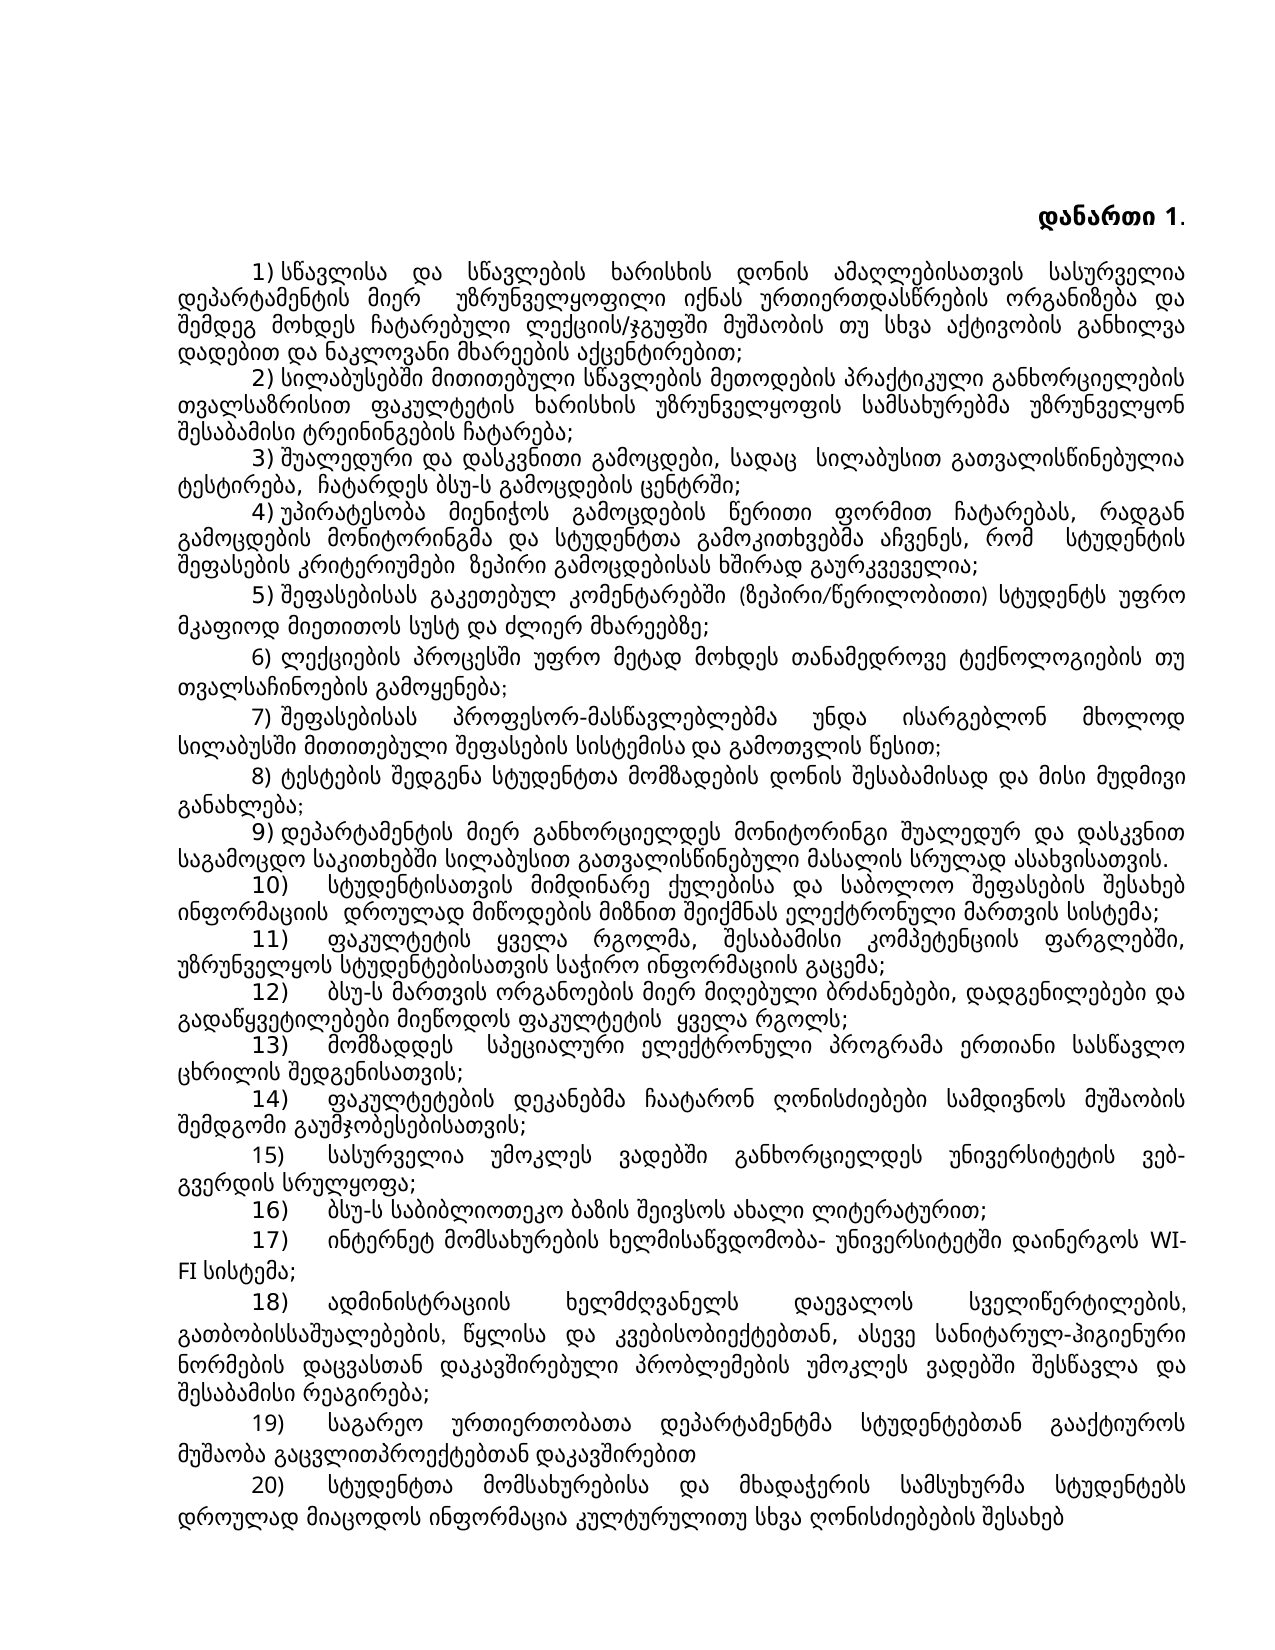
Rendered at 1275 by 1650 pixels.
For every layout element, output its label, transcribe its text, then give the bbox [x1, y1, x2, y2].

list სწავლისა და სწავლების ხარისხის დონის ამაღლებისათვის სასურველია დეპარტამენტის მიერ უზრუნველყოფილი იქნას ურთიერთდასწრების ორგანიზება და შემდეგ მოხდეს ჩატარებული ლექციის/ჯგუფში მუშაობის თუ სხვა აქტივობის განხილვა დადებით და ნაკლოვანი მხარეების აქცენტირებით; [177, 259, 1186, 366]
list შეფასებისას გაკეთებულ კომენტარებში (ზეპირი/წერილობითი) სტუდენტს უფრო მკაფიოდ მიეთითოს სუსტ და ძლიერ მხარეებზე; [177, 579, 1186, 641]
list საგარეო ურთიერთობათა დეპარტამენტმა სტუდენტებთან გააქტიუროს მუშაობა გაცვლითპროექტებთან დაკავშირებით [177, 1407, 1186, 1469]
text დანართი 1. [177, 198, 1186, 232]
list სტუდენტთა მომსახურებისა და მხადაჭერის სამსუხურმა სტუდენტებს დროულად მიაცოდოს ინფორმაცია კულტურულითუ სხვა ღონისძიებების შესახებ [177, 1469, 1186, 1532]
list ბსუ-ს მართვის ორგანოების მიერ მიღებული ბრძანებები, დადგენილებები და გადაწყვეტილებები მიეწოდოს ფაკულტეტის ყველა რგოლს; [177, 979, 1186, 1032]
list ფაკულტეტების დეკანებმა ჩაატარონ ღონისძიებები სამდივნოს მუშაობის შემდგომი გაუმჯობესებისათვის; [177, 1086, 1186, 1139]
list ტესტების შედგენა სტუდენტთა მომზადების დონის შესაბამისად და მისი მუდმივი განახლება; [177, 760, 1186, 819]
list სტუდენტისათვის მიმდინარე ქულებისა და საბოლოო შეფასების შესახებ ინფორმაციის დროულად მიწოდების მიზნით შეიქმნას ელექტრონული მართვის სისტემა; [177, 872, 1186, 926]
list ინტერნეტ მომსახურების ხელმისაწვდომობა- უნივერსიტეტში დაინერგოს WI-FI სისტემა; [177, 1224, 1186, 1286]
list დეპარტამენტის მიერ განხორციელდეს მონიტორინგი შუალედურ და დასკვნით საგამოცდო საკითხებში სილაბუსით გათვალისწინებული მასალის სრულად ასახვისათვის. [177, 819, 1186, 872]
list ფაკულტეტის ყველა რგოლმა, შესაბამისი კომპეტენციის ფარგლებში, უზრუნველყოს სტუდენტებისათვის საჭირო ინფორმაციის გაცემა; [177, 926, 1186, 979]
list ლექციების პროცესში უფრო მეტად მოხდეს თანამედროვე ტექნოლოგიების თუ თვალსაჩინოების გამოყენება; [177, 641, 1186, 701]
list შეფასებისას პროფესორ-მასწავლებლებმა უნდა ისარგებლონ მხოლოდ სილაბუსში მითითებული შეფასების სისტემისა და გამოთვლის წესით; [177, 701, 1186, 760]
list სილაბუსებში მითითებული სწავლების მეთოდების პრაქტიკული განხორციელების თვალსაზრისით ფაკულტეტის ხარისხის უზრუნველყოფის სამსახურებმა უზრუნველყონ შესაბამისი ტრეინინგების ჩატარება; [177, 366, 1186, 446]
list ადმინისტრაციის ხელმძღვანელს დაევალოს სველიწერტილების, გათბობისსაშუალებების, წყლისა და კვებისობიექტებთან, ასევე სანიტარულ-ჰიგიენური ნორმების დაცვასთან დაკავშირებული პრობლემების უმოკლეს ვადებში შესწავლა და შესაბამისი რეაგირება; [177, 1286, 1186, 1407]
list მომზადდეს სპეციალური ელექტრონული პროგრამა ერთიანი სასწავლო ცხრილის შედგენისათვის; [177, 1032, 1186, 1086]
list ბსუ-ს საბიბლიოთეკო ბაზის შეივსოს ახალი ლიტერატურით; [177, 1197, 1186, 1224]
list სასურველია უმოკლეს ვადებში განხორციელდეს უნივერსიტეტის ვებ-გვერდის სრულყოფა; [177, 1139, 1186, 1197]
list უპირატესობა მიენიჭოს გამოცდების წერითი ფორმით ჩატარებას, რადგან გამოცდების მონიტორინგმა და სტუდენტთა გამოკითხვებმა აჩვენეს, რომ სტუდენტის შეფასების კრიტერიუმები ზეპირი გამოცდებისას ხშირად გაურკვეველია; [177, 499, 1186, 579]
list შუალედური და დასკვნითი გამოცდები, სადაც სილაბუსით გათვალისწინებულია ტესტირება, ჩატარდეს ბსუ-ს გამოცდების ცენტრში; [177, 446, 1186, 499]
